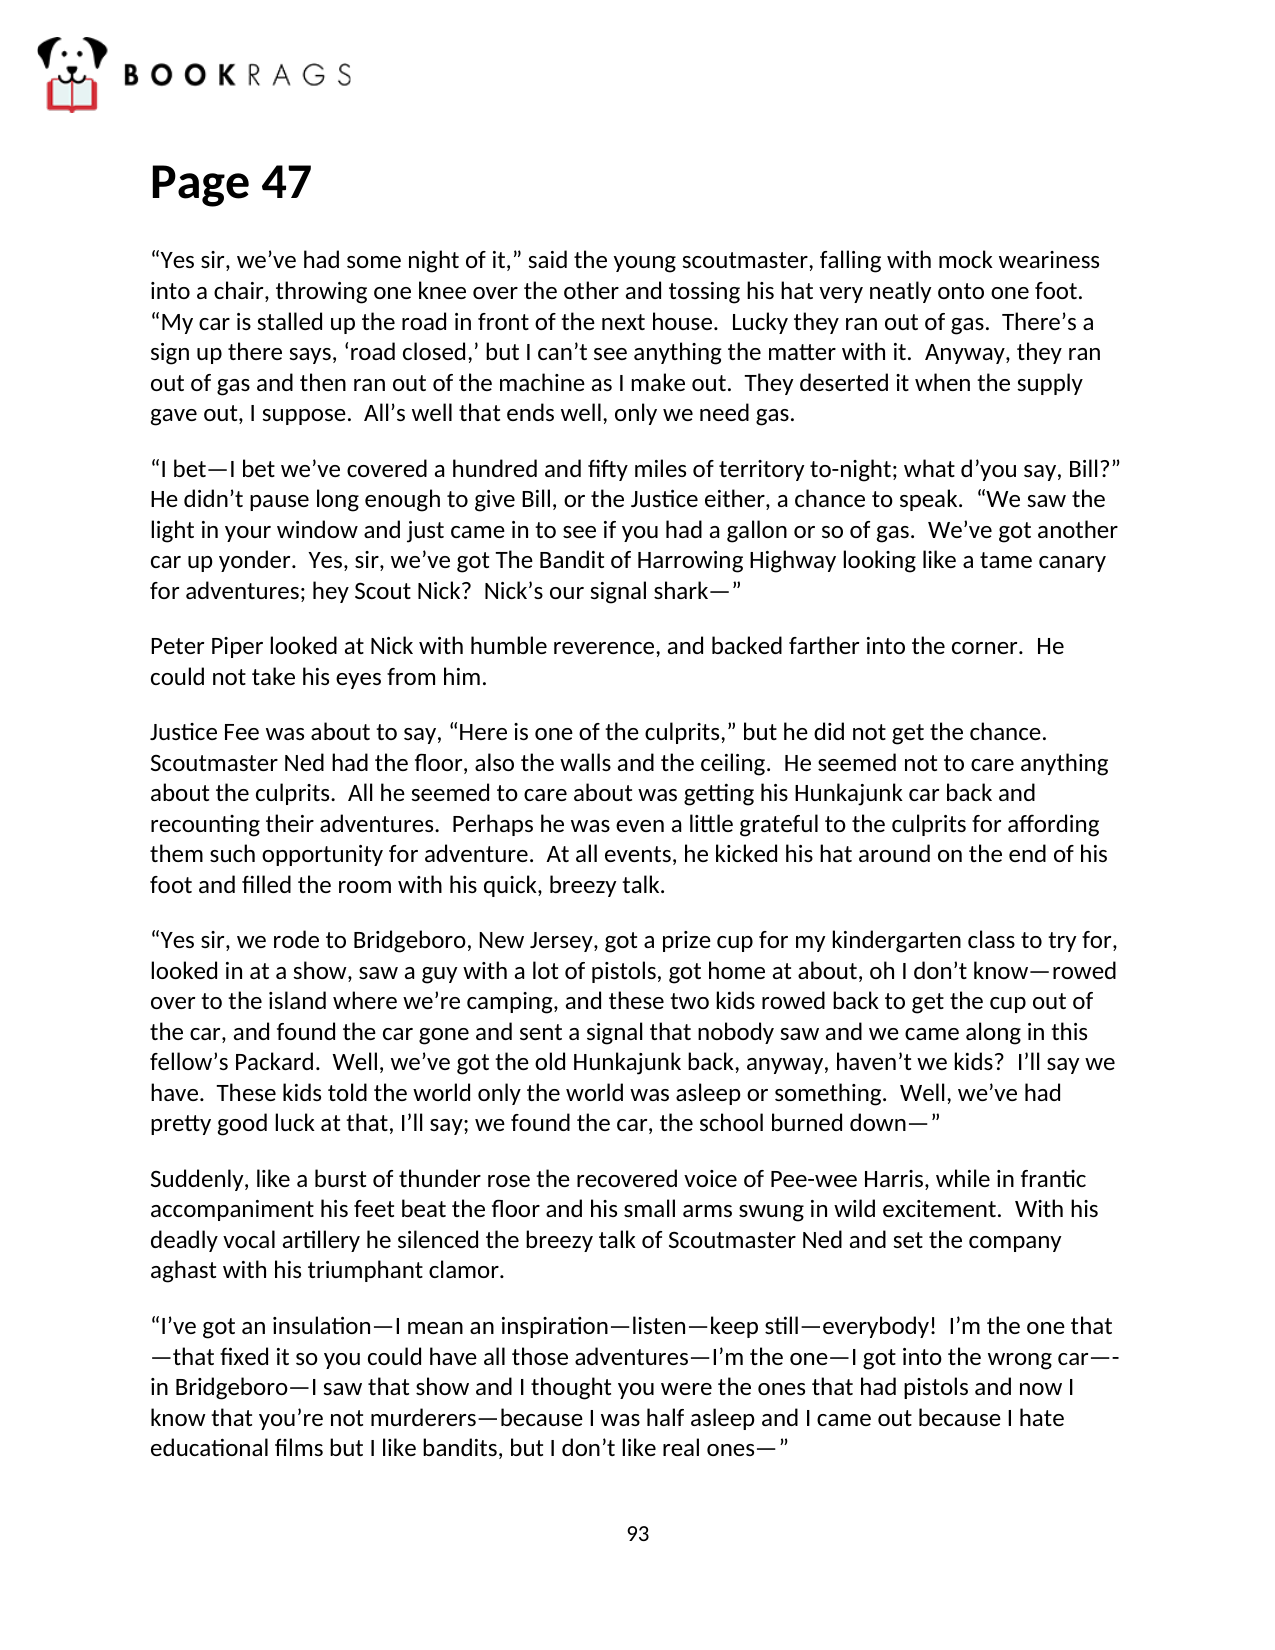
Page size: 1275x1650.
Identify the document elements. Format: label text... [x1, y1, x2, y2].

text Justice Fee was about to say, “Here is one of the culprits,” but he did not get the chance. Scoutmaster Ned had the floor, also the walls and the ceiling. He seemed not to care anything about the culprits. All he seemed to care about was getting his Hunkajunk car back and recounting their adventures. Perhaps he was even a little grateful to the culprits for affording them such opportunity for adventure. At all events, he kicked his hat around on the end of his foot and filled the room with his quick, breezy talk. [150, 716, 1125, 899]
text Page 47 [150, 150, 1125, 211]
text “Yes sir, we rode to Bridgeboro, New Jersey, got a prize cup for my kindergarten class to try for, looked in at a show, saw a guy with a lot of pistols, got home at about, oh I don’t know—­rowed over to the island where we’re camping, and these two kids rowed back to get the cup out of the car, and found the car gone and sent a signal that nobody saw and we came along in this fellow’s Packard. Well, we’ve got the old Hunkajunk back, anyway, haven’t we kids? I’ll say we have. These kids told the world only the world was asleep or something. Well, we’ve had pretty good luck at that, I’ll say; we found the car, the school burned down—­” [150, 924, 1125, 1138]
text “Yes sir, we’ve had some night of it,” said the young scoutmaster, falling with mock weariness into a chair, throwing one knee over the other and tossing his hat very neatly onto one foot. “My car is stalled up the road in front of the next house. Lucky they ran out of gas. There’s a sign up there says, ‘road closed,’ but I can’t see anything the matter with it. Anyway, they ran out of gas and then ran out of the machine as I make out. They deserted it when the supply gave out, I suppose. All’s well that ends well, only we need gas. [150, 244, 1125, 428]
text “I bet—­I bet we’ve covered a hundred and fifty miles of territory to-night; what d’you say, Bill?” He didn’t pause long enough to give Bill, or the Justice either, a chance to speak. “We saw the light in your window and just came in to see if you had a gallon or so of gas. We’ve got another car up yonder. Yes, sir, we’ve got The Bandit of Harrowing Highway looking like a tame canary for adventures; hey Scout Nick? Nick’s our signal shark—­” [150, 453, 1125, 605]
text “I’ve got an insulation—­I mean an inspiration—­listen—­keep still—­everybody! I’m the one that—­that fixed it so you could have all those adventures—­I’m the one—­I got into the wrong car—­in Bridgeboro—­I saw that show and I thought you were the ones that had pistols and now I know that you’re not murderers—­because I was half asleep and I came out because I hate educational films but I like bandits, but I don’t like real ones—­” [150, 1310, 1125, 1463]
text Peter Piper looked at Nick with humble reverence, and backed farther into the corner. He could not take his eyes from him. [150, 630, 1125, 691]
picture [37, 37, 351, 113]
text Suddenly, like a burst of thunder rose the recovered voice of Pee-wee Harris, while in frantic accompaniment his feet beat the floor and his small arms swung in wild excitement. With his deadly vocal artillery he silenced the breezy talk of Scoutmaster Ned and set the company aghast with his triumphant clamor. [150, 1163, 1125, 1285]
